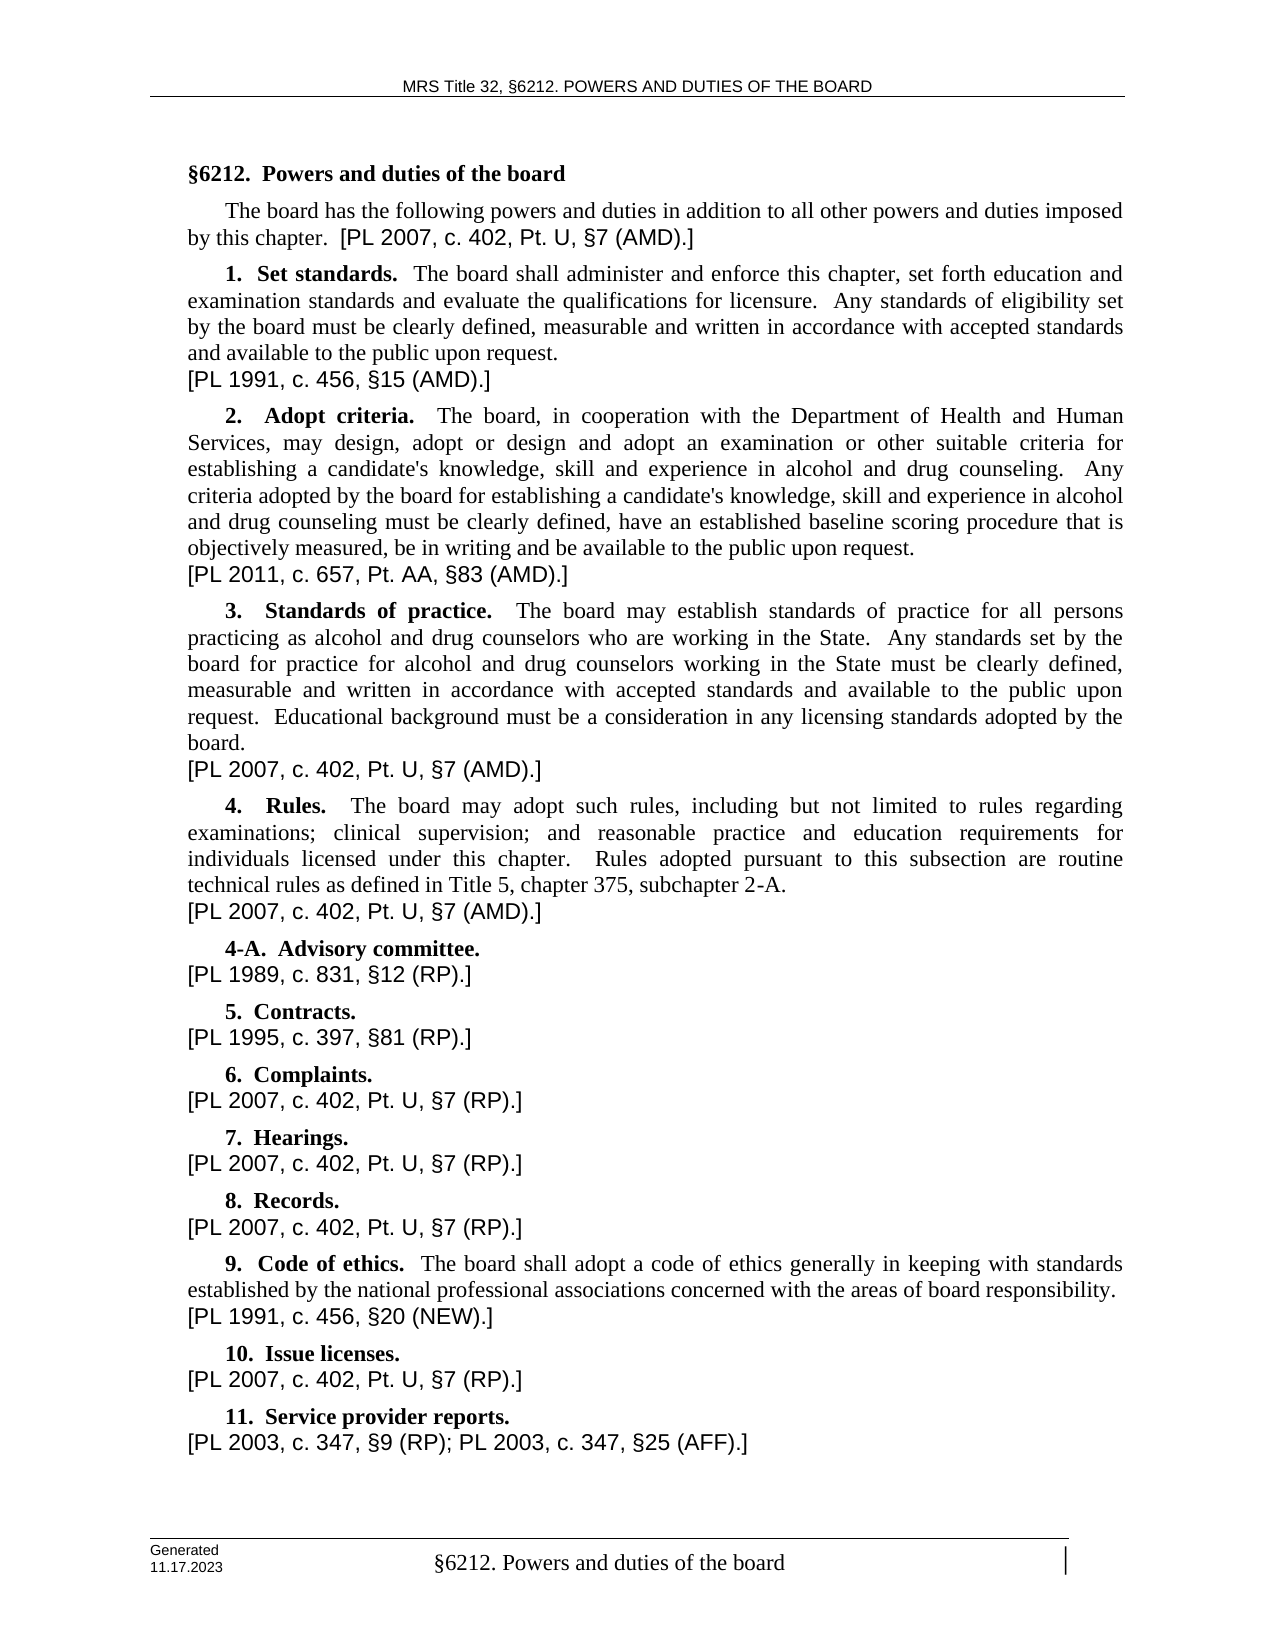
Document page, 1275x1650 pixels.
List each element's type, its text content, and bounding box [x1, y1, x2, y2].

text The board has the following powers and duties in addition to all other powers and duties imposed by this chapter. [PL 2007, c. 402, Pt. U, §7 (AMD).] [187, 197, 1125, 250]
text [PL 2011, c. 657, Pt. AA, §83 (AMD).] [187, 561, 1125, 587]
text 5. Contracts. [187, 998, 1125, 1024]
text [PL 2003, c. 347, §9 (RP); PL 2003, c. 347, §25 (AFF).] [187, 1429, 1125, 1456]
text 2. Adopt criteria. The board, in cooperation with the Department of Health and Human Services, may design, adopt or design and adopt an examination or other suitable criteria for establishing a candidate's knowledge, skill and experience in alcohol and drug counseling. Any criteria adopted by the board for establishing a candidate's knowledge, skill and experience in alcohol and drug counseling must be clearly defined, have an established baseline scoring procedure that is objectively measured, be in writing and be available to the public upon request. [187, 403, 1125, 561]
text 3. Standards of practice. The board may establish standards of practice for all persons practicing as alcohol and drug counselors who are working in the State. Any standards set by the board for practice for alcohol and drug counselors working in the State must be clearly defined, measurable and written in accordance with accepted standards and available to the public upon request. Educational background must be a consideration in any licensing standards adopted by the board. [187, 597, 1125, 756]
text 7. Hearings. [187, 1124, 1125, 1150]
text 8. Records. [187, 1187, 1125, 1213]
text [PL 1991, c. 456, §20 (NEW).] [187, 1303, 1125, 1329]
text 4-A. Advisory committee. [187, 934, 1125, 961]
text [PL 1989, c. 831, §12 (RP).] [187, 961, 1125, 987]
text §6212. Powers and duties of the board [187, 160, 1125, 187]
text [PL 2007, c. 402, Pt. U, §7 (RP).] [187, 1087, 1125, 1113]
text 10. Issue licenses. [187, 1340, 1125, 1366]
text 11. Service provider reports. [187, 1403, 1125, 1429]
text [PL 1991, c. 456, §15 (AMD).] [187, 366, 1125, 392]
text [PL 2007, c. 402, Pt. U, §7 (AMD).] [187, 898, 1125, 924]
text 6. Complaints. [187, 1061, 1125, 1087]
text 4. Rules. The board may adopt such rules, including but not limited to rules regarding examinations; clinical supervision; and reasonable practice and education requirements for individuals licensed under this chapter. Rules adopted pursuant to this subsection are routine technical rules as defined in Title 5, chapter 375, subchapter 2‑A. [187, 792, 1125, 898]
text [PL 2007, c. 402, Pt. U, §7 (RP).] [187, 1366, 1125, 1392]
text [PL 2007, c. 402, Pt. U, §7 (RP).] [187, 1150, 1125, 1177]
text [PL 1995, c. 397, §81 (RP).] [187, 1024, 1125, 1050]
text [PL 2007, c. 402, Pt. U, §7 (AMD).] [187, 756, 1125, 782]
text 9. Code of ethics. The board shall adopt a code of ethics generally in keeping with standards established by the national professional associations concerned with the areas of board responsibility. [187, 1250, 1125, 1303]
text 1. Set standards. The board shall administer and enforce this chapter, set forth education and examination standards and evaluate the qualifications for licensure. Any standards of eligibility set by the board must be clearly defined, measurable and written in accordance with accepted standards and available to the public upon request. [187, 260, 1125, 366]
text [PL 2007, c. 402, Pt. U, §7 (RP).] [187, 1213, 1125, 1240]
